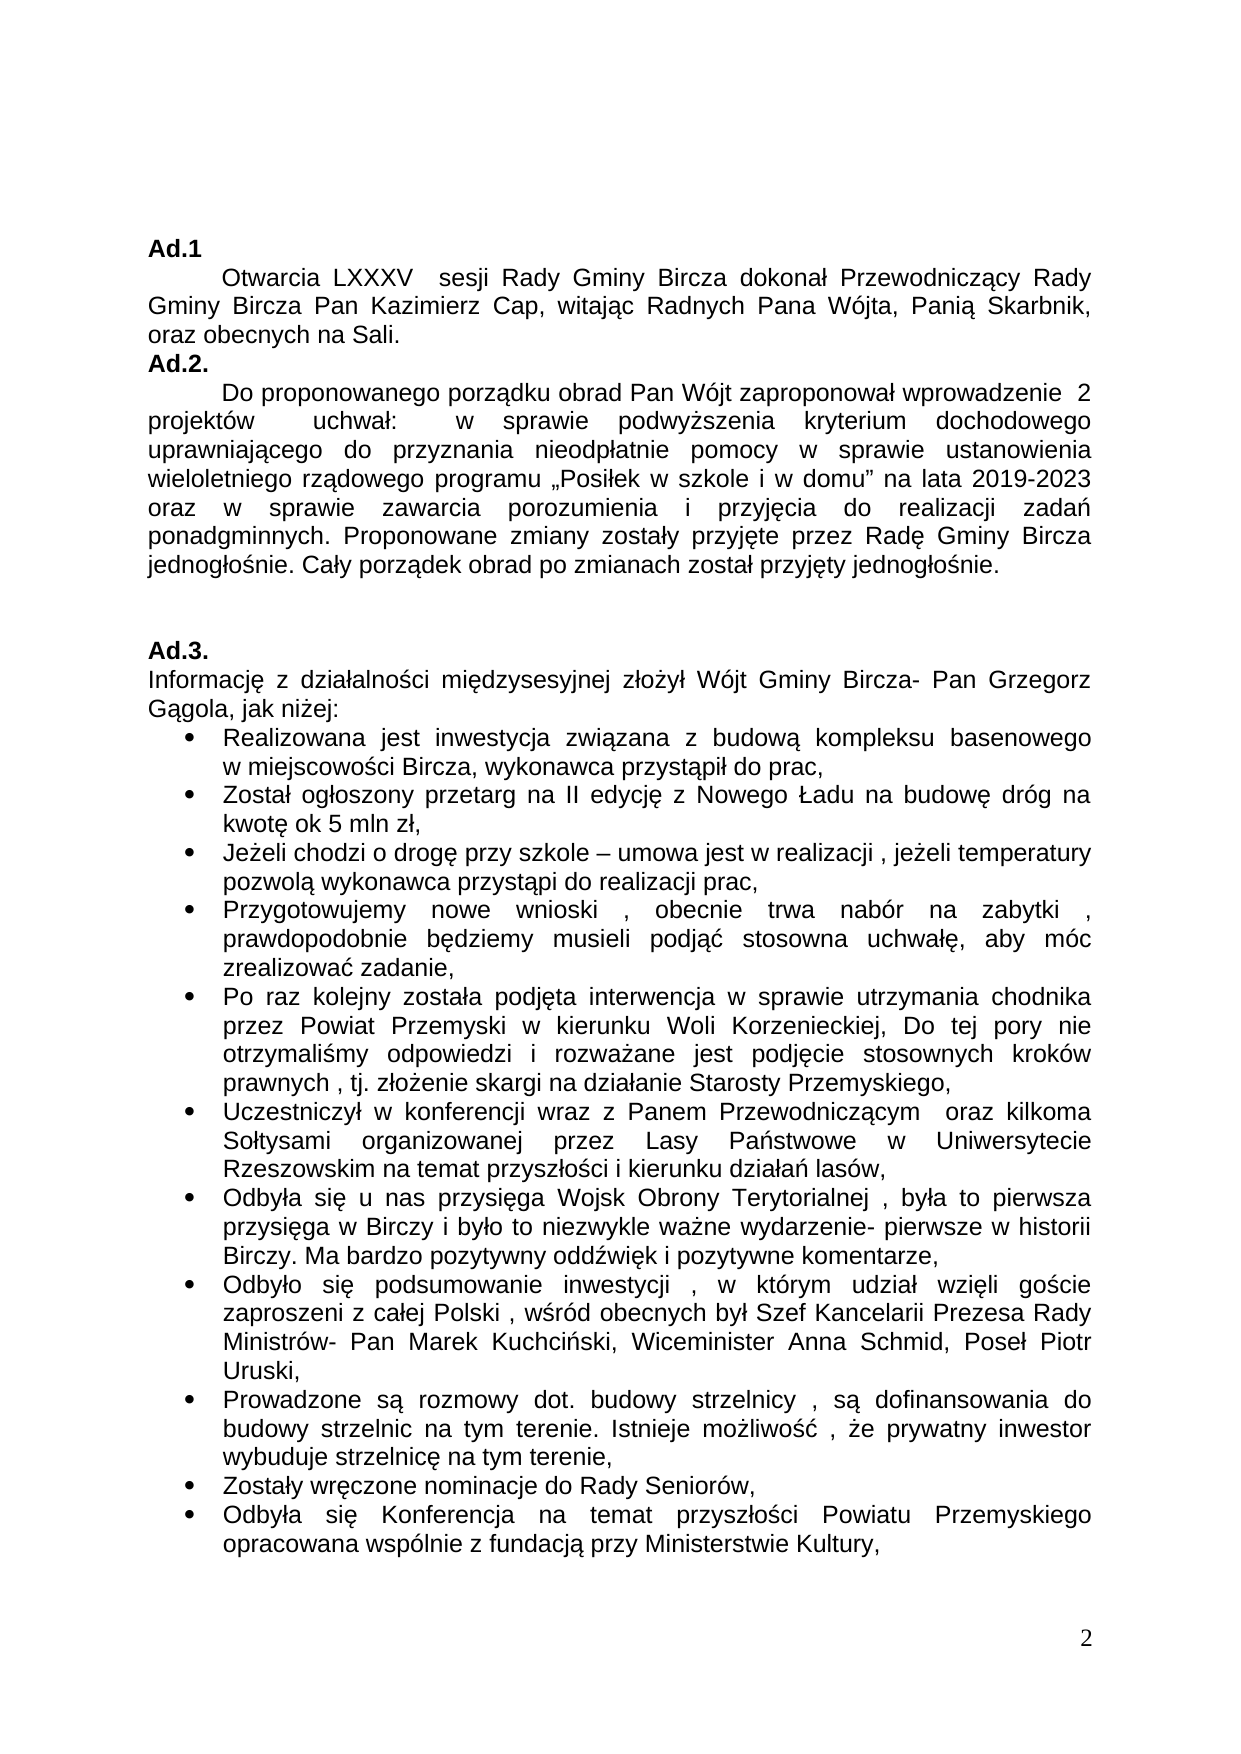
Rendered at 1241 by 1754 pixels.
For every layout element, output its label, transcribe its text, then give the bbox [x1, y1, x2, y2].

list Został ogłoszony przetarg na II edycję z Nowego Ładu na budowę dróg na kwotę ok 5 mln zł, [185, 780, 1093, 838]
list Zostały wręczone nominacje do Rady Seniorów, [185, 1471, 1093, 1500]
list Prowadzone są rozmowy dot. budowy strzelnicy , są dofinansowania do budowy strzelnic na tym terenie. Istnieje możliwość , że prywatny inwestor wybuduje strzelnicę na tym terenie, [185, 1385, 1093, 1471]
list Przygotowujemy nowe wnioski , obecnie trwa nabór na zabytki , prawdopodobnie będziemy musieli podjąć stosowna uchwałę, aby móc zrealizować zadanie, [185, 895, 1093, 982]
list Odbyło się podsumowanie inwestycji , w którym udział wzięli goście zaproszeni z całej Polski , wśród obecnych był Szef Kancelarii Prezesa Rady Ministrów- Pan Marek Kuchciński, Wiceminister Anna Schmid, Poseł Piotr Uruski, [185, 1269, 1093, 1385]
text Ad.2. [148, 349, 1093, 378]
text Ad.3. [148, 636, 1093, 665]
list Odbyła się Konferencja na temat przyszłości Powiatu Przemyskiego opracowana wspólnie z fundacją przy Ministerstwie Kultury, [185, 1500, 1093, 1557]
text Ad.1 [148, 234, 1093, 263]
list Po raz kolejny została podjęta interwencja w sprawie utrzymania chodnika przez Powiat Przemyski w kierunku Woli Korzenieckiej, Do tej pory nie otrzymaliśmy odpowiedzi i rozważane jest podjęcie stosownych kroków prawnych , tj. złożenie skargi na działanie Starosty Przemyskiego, [185, 982, 1093, 1097]
list Realizowana jest inwestycja związana z budową kompleksu basenowego w miejscowości Bircza, wykonawca przystąpił do prac, [185, 723, 1093, 780]
text Informację z działalności międzysesyjnej złożył Wójt Gminy Bircza- Pan Grzegorz Gągola, jak niżej: [148, 665, 1093, 723]
list Odbyła się u nas przysięga Wojsk Obrony Terytorialnej , była to pierwsza przysięga w Birczy i było to niezwykle ważne wydarzenie- pierwsze w historii Birczy. Ma bardzo pozytywny oddźwięk i pozytywne komentarze, [185, 1183, 1093, 1269]
list Jeżeli chodzi o drogę przy szkole – umowa jest w realizacji , jeżeli temperatury pozwolą wykonawca przystąpi do realizacji prac, [185, 838, 1093, 895]
text Otwarcia LXXXV sesji Rady Gminy Bircza dokonał Przewodniczący Rady Gminy Bircza Pan Kazimierz Cap, witając Radnych Pana Wójta, Panią Skarbnik, oraz obecnych na Sali. [148, 263, 1093, 349]
list Uczestniczył w konferencji wraz z Panem Przewodniczącym oraz kilkoma Sołtysami organizowanej przez Lasy Państwowe w Uniwersytecie Rzeszowskim na temat przyszłości i kierunku działań lasów, [185, 1097, 1093, 1183]
text Do proponowanego porządku obrad Pan Wójt zaproponował wprowadzenie 2 projektów uchwał: w sprawie podwyższenia kryterium dochodowego uprawniającego do przyznania nieodpłatnie pomocy w sprawie ustanowienia wieloletniego rządowego programu „Posiłek w szkole i w domu” na lata 2019-2023 oraz w sprawie zawarcia porozumienia i przyjęcia do realizacji zadań ponadgminnych. Proponowane zmiany zostały przyjęte przez Radę Gminy Bircza jednogłośnie. Cały porządek obrad po zmianach został przyjęty jednogłośnie. [148, 378, 1093, 579]
